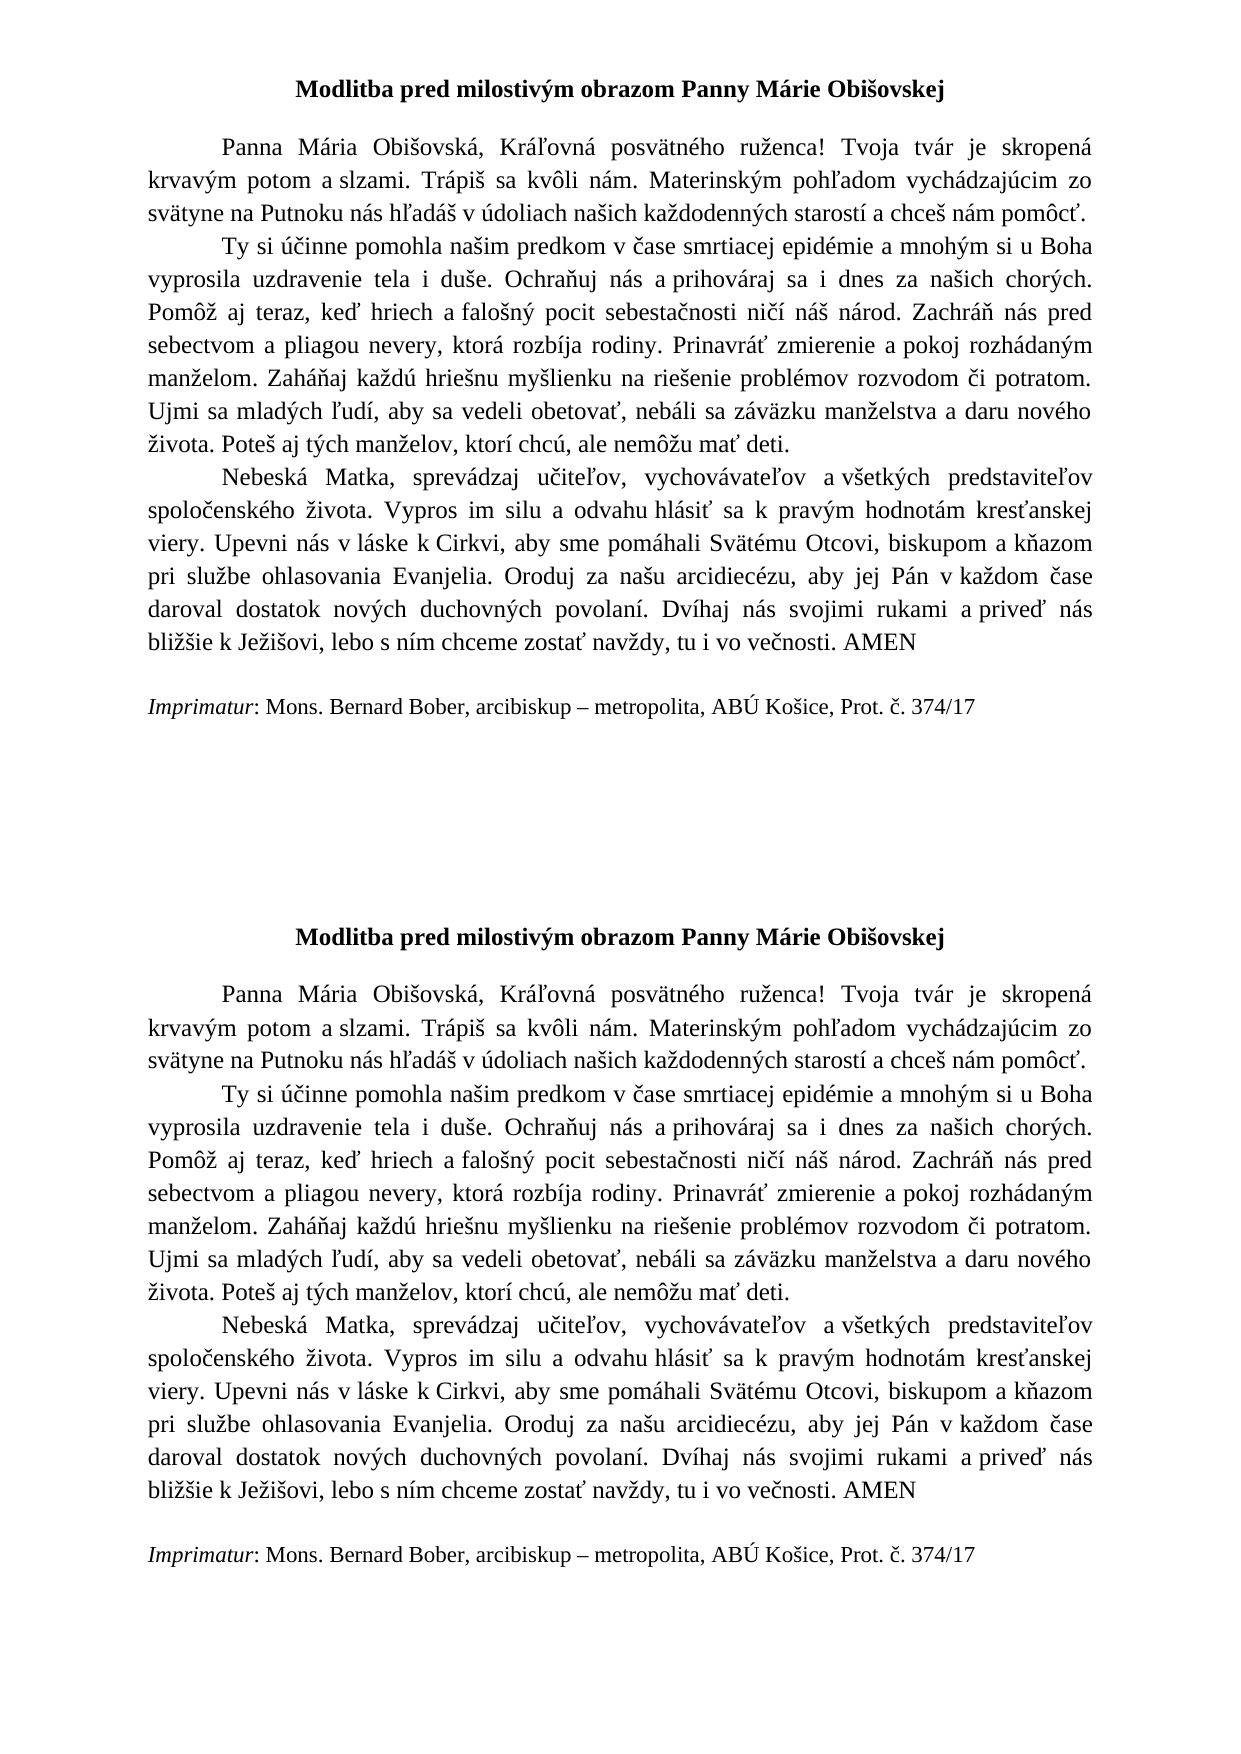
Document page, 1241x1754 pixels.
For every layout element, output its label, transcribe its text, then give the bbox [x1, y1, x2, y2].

text Ty si účinne pomohla našim predkom v čase smrtiacej epidémie a mnohým si u Boha vyprosila uzdravenie tela i duše. Ochraňuj nás a prihováraj sa i dnes za našich chorých. Pomôž aj teraz, keď hriech a falošný pocit sebestačnosti ničí náš národ. Zachráň nás pred sebectvom a pliagou nevery, ktorá rozbíja rodiny. Prinavráť zmierenie a pokoj rozhádaným manželom. Zaháňaj každú hriešnu myšlienku na riešenie problémov rozvodom či potratom. Ujmi sa mladých ľudí, aby sa vedeli obetovať, nebáli sa záväzku manželstva a daru nového života. Poteš aj tých manželov, ktorí chcú, ale nemôžu mať deti. [148, 231, 1093, 458]
text Modlitba pred milostivým obrazom Panny Márie Obišovskej [148, 74, 1093, 103]
text Nebeská Matka, sprevádzaj učiteľov, vychovávateľov a všetkých predstaviteľov spoločenského života. Vypros im silu a odvahu hlásiť sa k pravým hodnotám kresťanskej viery. Upevni nás v láske k Cirkvi, aby sme pomáhali Svätému Otcovi, biskupom a kňazom pri službe ohlasovania Evanjelia. Oroduj za našu arcidiecézu, aby jej Pán v každom čase daroval dostatok nových duchovných povolaní. Dvíhaj nás svojimi rukami a priveď nás bližšie k Ježišovi, lebo s ním chceme zostať navždy, tu i vo večnosti. AMEN [148, 1310, 1093, 1504]
text Ty si účinne pomohla našim predkom v čase smrtiacej epidémie a mnohým si u Boha vyprosila uzdravenie tela i duše. Ochraňuj nás a prihováraj sa i dnes za našich chorých. Pomôž aj teraz, keď hriech a falošný pocit sebestačnosti ničí náš národ. Zachráň nás pred sebectvom a pliagou nevery, ktorá rozbíja rodiny. Prinavráť zmierenie a pokoj rozhádaným manželom. Zaháňaj každú hriešnu myšlienku na riešenie problémov rozvodom či potratom. Ujmi sa mladých ľudí, aby sa vedeli obetovať, nebáli sa záväzku manželstva a daru nového života. Poteš aj tých manželov, ktorí chcú, ale nemôžu mať deti. [148, 1079, 1093, 1306]
text Imprimatur: Mons. Bernard Bober, arcibiskup – metropolita, ABÚ Košice, Prot. č. 374/17 [148, 1541, 1093, 1567]
text Nebeská Matka, sprevádzaj učiteľov, vychovávateľov a všetkých predstaviteľov spoločenského života. Vypros im silu a odvahu hlásiť sa k pravým hodnotám kresťanskej viery. Upevni nás v láske k Cirkvi, aby sme pomáhali Svätému Otcovi, biskupom a kňazom pri službe ohlasovania Evanjelia. Oroduj za našu arcidiecézu, aby jej Pán v každom čase daroval dostatok nových duchovných povolaní. Dvíhaj nás svojimi rukami a priveď nás bližšie k Ježišovi, lebo s ním chceme zostať navždy, tu i vo večnosti. AMEN [148, 462, 1093, 656]
text Imprimatur: Mons. Bernard Bober, arcibiskup – metropolita, ABÚ Košice, Prot. č. 374/17 [148, 693, 1093, 719]
text Panna Mária Obišovská, Kráľovná posvätného ruženca! Tvoja tvár je skropená krvavým potom a slzami. Trápiš sa kvôli nám. Materinským pohľadom vychádzajúcim zo svätyne na Putnoku nás hľadáš v údoliach našich každodenných starostí a chceš nám pomôcť. [148, 132, 1093, 227]
text Modlitba pred milostivým obrazom Panny Márie Obišovskej [148, 922, 1093, 950]
text Panna Mária Obišovská, Kráľovná posvätného ruženca! Tvoja tvár je skropená krvavým potom a slzami. Trápiš sa kvôli nám. Materinským pohľadom vychádzajúcim zo svätyne na Putnoku nás hľadáš v údoliach našich každodenných starostí a chceš nám pomôcť. [148, 979, 1093, 1074]
